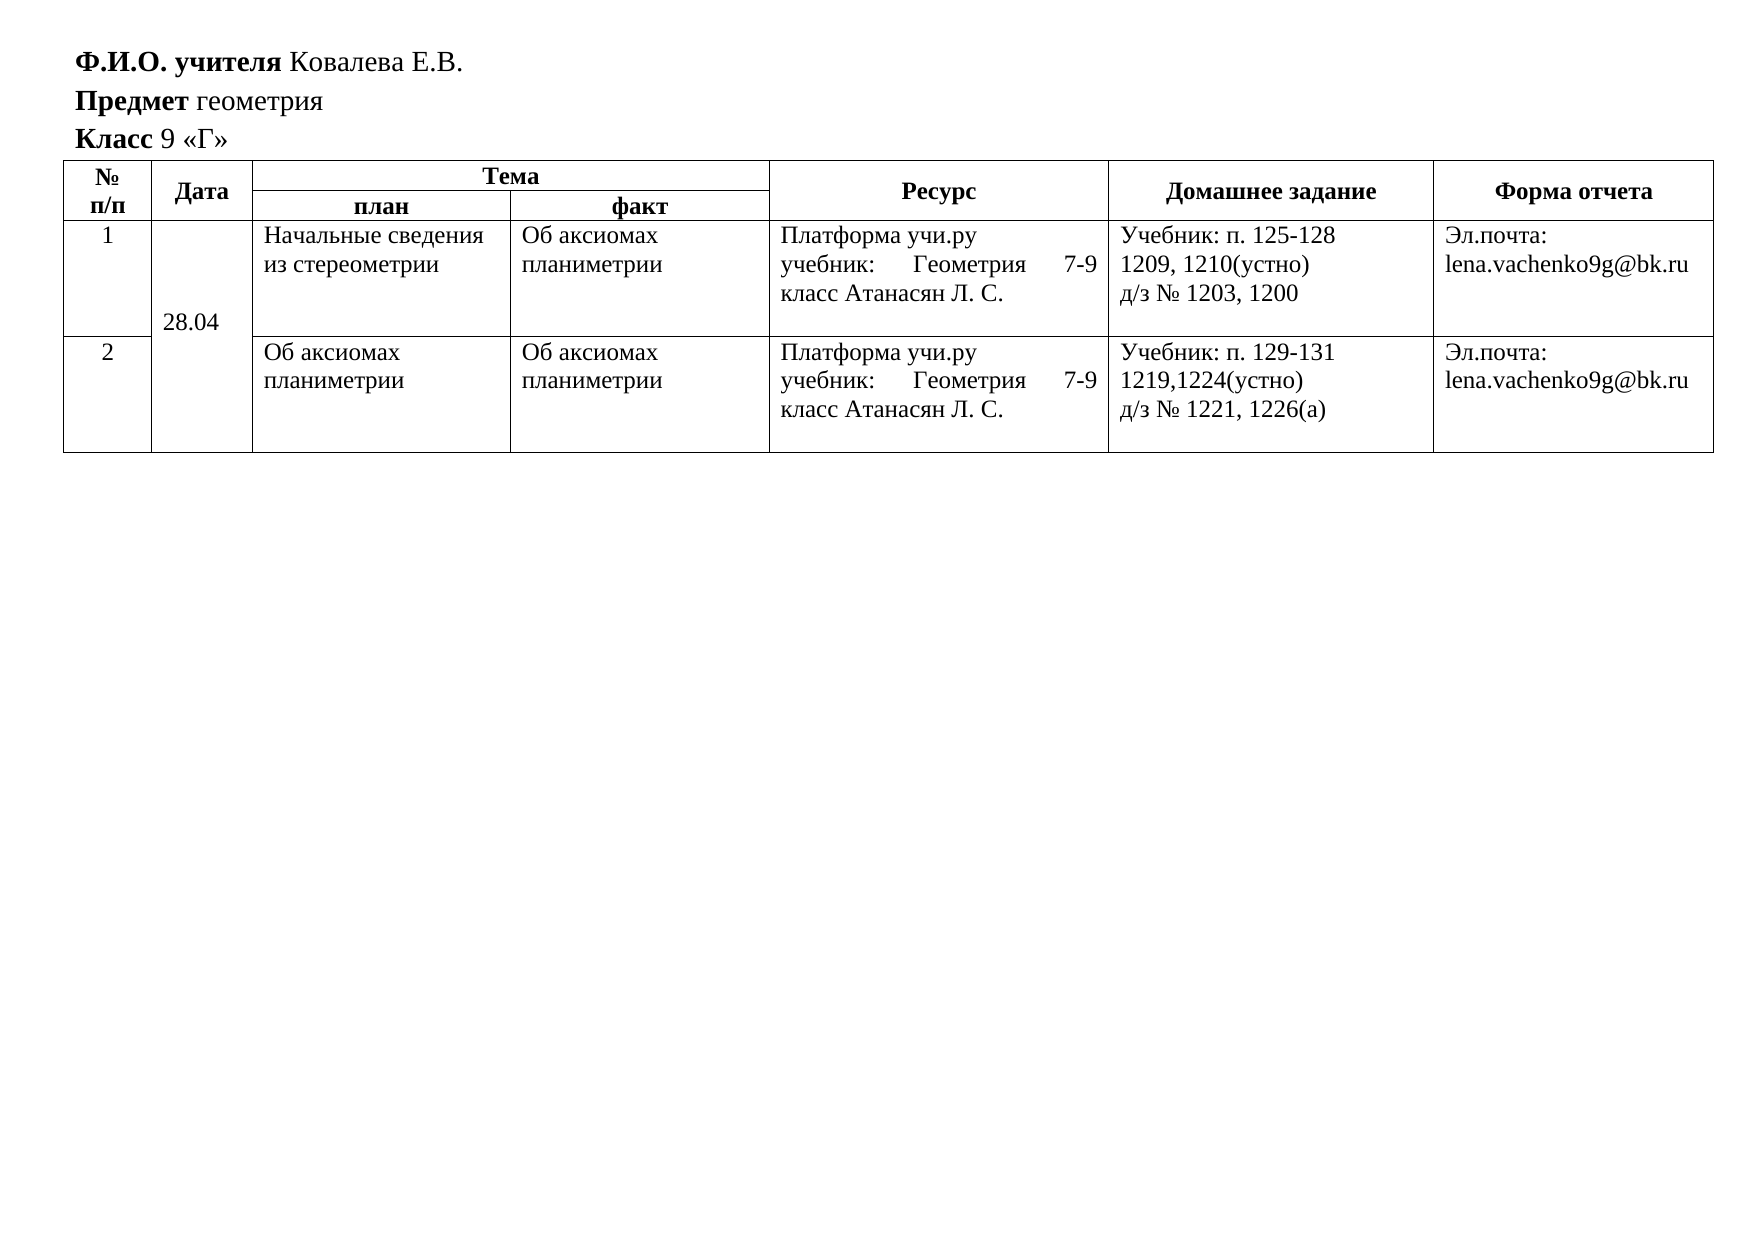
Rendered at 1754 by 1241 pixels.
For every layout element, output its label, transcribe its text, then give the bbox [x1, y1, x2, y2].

table_cell Об аксиомах планиметрии [511, 337, 769, 452]
table_cell Эл.почта: lena.vachenko9g@bk.ru [1434, 221, 1713, 336]
table_cell факт [511, 191, 769, 219]
table_cell Начальные сведения из стереометрии [253, 221, 510, 336]
table_cell Учебник: п. 129-131 1219,1224(устно) д/з № 1221, 1226(а) [1109, 337, 1433, 452]
text Ф.И.О. учителя Ковалева Е.В. [75, 44, 1679, 78]
table_cell 2 [64, 337, 151, 452]
table_cell 28.04 [152, 221, 252, 452]
table_header Форма отчета [1434, 161, 1713, 219]
table_cell Платформа учи.ру учебник: Геометрия 7-9 класс Атанасян Л. С. [770, 221, 1108, 336]
table_header Ресурс [770, 161, 1108, 219]
table_header Дата [152, 161, 252, 219]
table_cell 1 [64, 221, 151, 336]
text Предмет геометрия [75, 83, 1679, 116]
table_cell план [253, 191, 510, 219]
table_cell Платформа учи.ру учебник: Геометрия 7-9 класс Атанасян Л. С. [770, 337, 1108, 452]
table_cell Об аксиомах планиметрии [511, 221, 769, 336]
table_cell Об аксиомах планиметрии [253, 337, 510, 452]
table_cell Эл.почта: lena.vachenko9g@bk.ru [1434, 337, 1713, 452]
table_header № п/п [64, 161, 151, 219]
table_cell Учебник: п. 125-128 1209, 1210(устно) д/з № 1203, 1200 [1109, 221, 1433, 336]
table_header Домашнее задание [1109, 161, 1433, 219]
table_header Тема [253, 161, 769, 190]
text Класс 9 «Г» [75, 121, 1679, 155]
